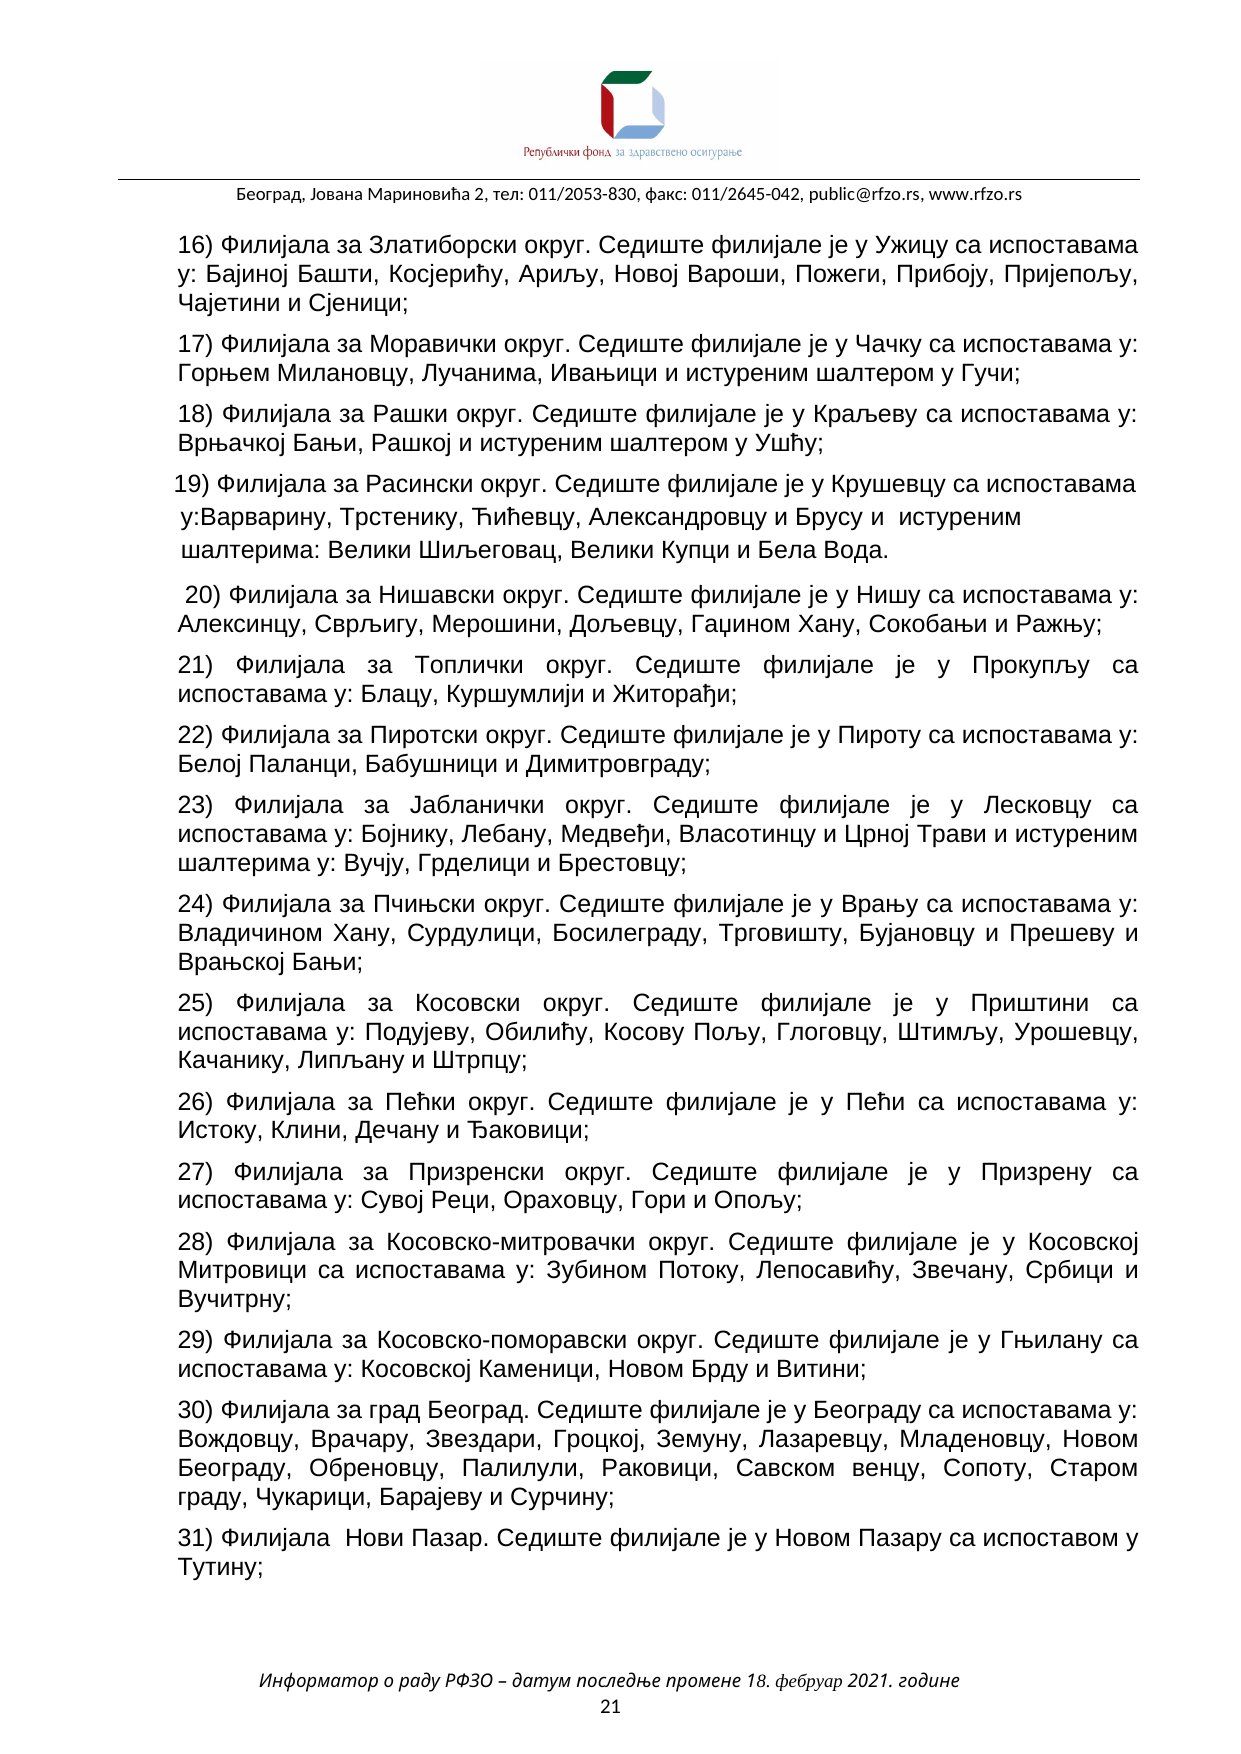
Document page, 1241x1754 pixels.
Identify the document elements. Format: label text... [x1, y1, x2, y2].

text 24) Филијала за Пчињски округ. Седиште филијале је у Врању са испоставама у: Владичином Хану, Сурдулици, Босилеграду, Трговишту, Бујановцу и Прешеву и Врањској Бањи; [177, 889, 1140, 975]
text 17) Филијала за Моравички округ. Седиште филијале је у Чачку са испоставама у: Горњем Милановцу, Лучанима, Ивањици и истуреним шалтером у Гучи; [177, 329, 1140, 386]
text 21) Филијала за Топлички округ. Седиште филијале је у Прокупљу са испоставама у: Блацу, Куршумлији и Житорађи; [177, 650, 1140, 708]
text 31) Филијала Нови Пазар. Седиште филијале је у Новом Пазару са испоставом у Тутину; [177, 1523, 1140, 1580]
text 29) Филијала за Косовско-поморавски округ. Седиште филијале је у Гњилану са испоставама у: Косовској Каменици, Новом Брду и Витини; [177, 1325, 1140, 1383]
text 16) Филијала за Златиборски округ. Седиште филијале је у Ужицу са испоставама у: Бајиној Башти, Косјерићу, Ариљу, Новој Вароши, Пожеги, Прибоју, Пријепољу, Чајетини и Сјеници; [177, 230, 1140, 316]
text 23) Филијала за Јабланички округ. Седиште филијале је у Лесковцу са испоставама у: Бојнику, Лебану, Медвеђи, Власотинцу и Црној Трави и истуреним шалтерима у: Вучју, Грделици и Брестовцу; [177, 790, 1140, 877]
text у:Варварину, Трстенику, Ћићевцу, Александровцу и Брусу и истуреним [118, 502, 1140, 531]
text 30) Филијала за град Београд. Седиште филијале је у Београду са испоставама у: Вождовцу, Врачару, Звездари, Гроцкој, Земуну, Лазаревцу, Младеновцу, Новом Београду, Обреновцу, Палилули, Раковици, Савском венцу, Сопоту, Старом граду, Чукарици, Барајеву и Сурчину; [177, 1395, 1140, 1510]
text 26) Филијала за Пећки округ. Седиште филијале је у Пећи са испоставама у: Истоку, Клини, Дечану и Ђаковици; [177, 1087, 1140, 1144]
text 27) Филијала за Призренски округ. Седиште филијале је у Призрену са испоставама у: Сувој Реци, Ораховцу, Гори и Опољу; [177, 1157, 1140, 1214]
picture [480, 59, 778, 179]
text 20) Филијала за Нишавски округ. Седиште филијале је у Нишу са испоставама у: Алексинцу, Сврљигу, Мерошини, Дољевцу, Гаџином Хану, Сокобањи и Ражњу; [177, 580, 1140, 638]
text 22) Филијала за Пиротски округ. Седиште филијале је у Пироту са испоставама у: Белој Паланци, Бабушници и Димитровграду; [177, 720, 1140, 778]
text 19) Филијала за Расински округ. Седиште филијале је у Крушевцу са испоставама [118, 469, 1140, 498]
text шалтерима: Велики Шиљеговац, Велики Купци и Бела Вода. [118, 535, 1140, 564]
text 28) Филијала за Косовско-митровачки округ. Седиште филијале је у Косовској Митровици са испоставама у: Зубином Потоку, Лепосавићу, Звечану, Србици и Вучитрну; [177, 1227, 1140, 1313]
text 18) Филијала за Рашки округ. Седиште филијале је у Краљеву са испоставама у: Врњачкој Бањи, Рашкој и истуреним шалтером у Ушћу; [177, 399, 1140, 456]
text 25) Филијала за Косовски округ. Седиште филијале је у Приштини са испоставама у: Подујеву, Обилићу, Косову Пољу, Глоговцу, Штимљу, Урошевцу, Качанику, Липљану и Штрпцу; [177, 988, 1140, 1074]
